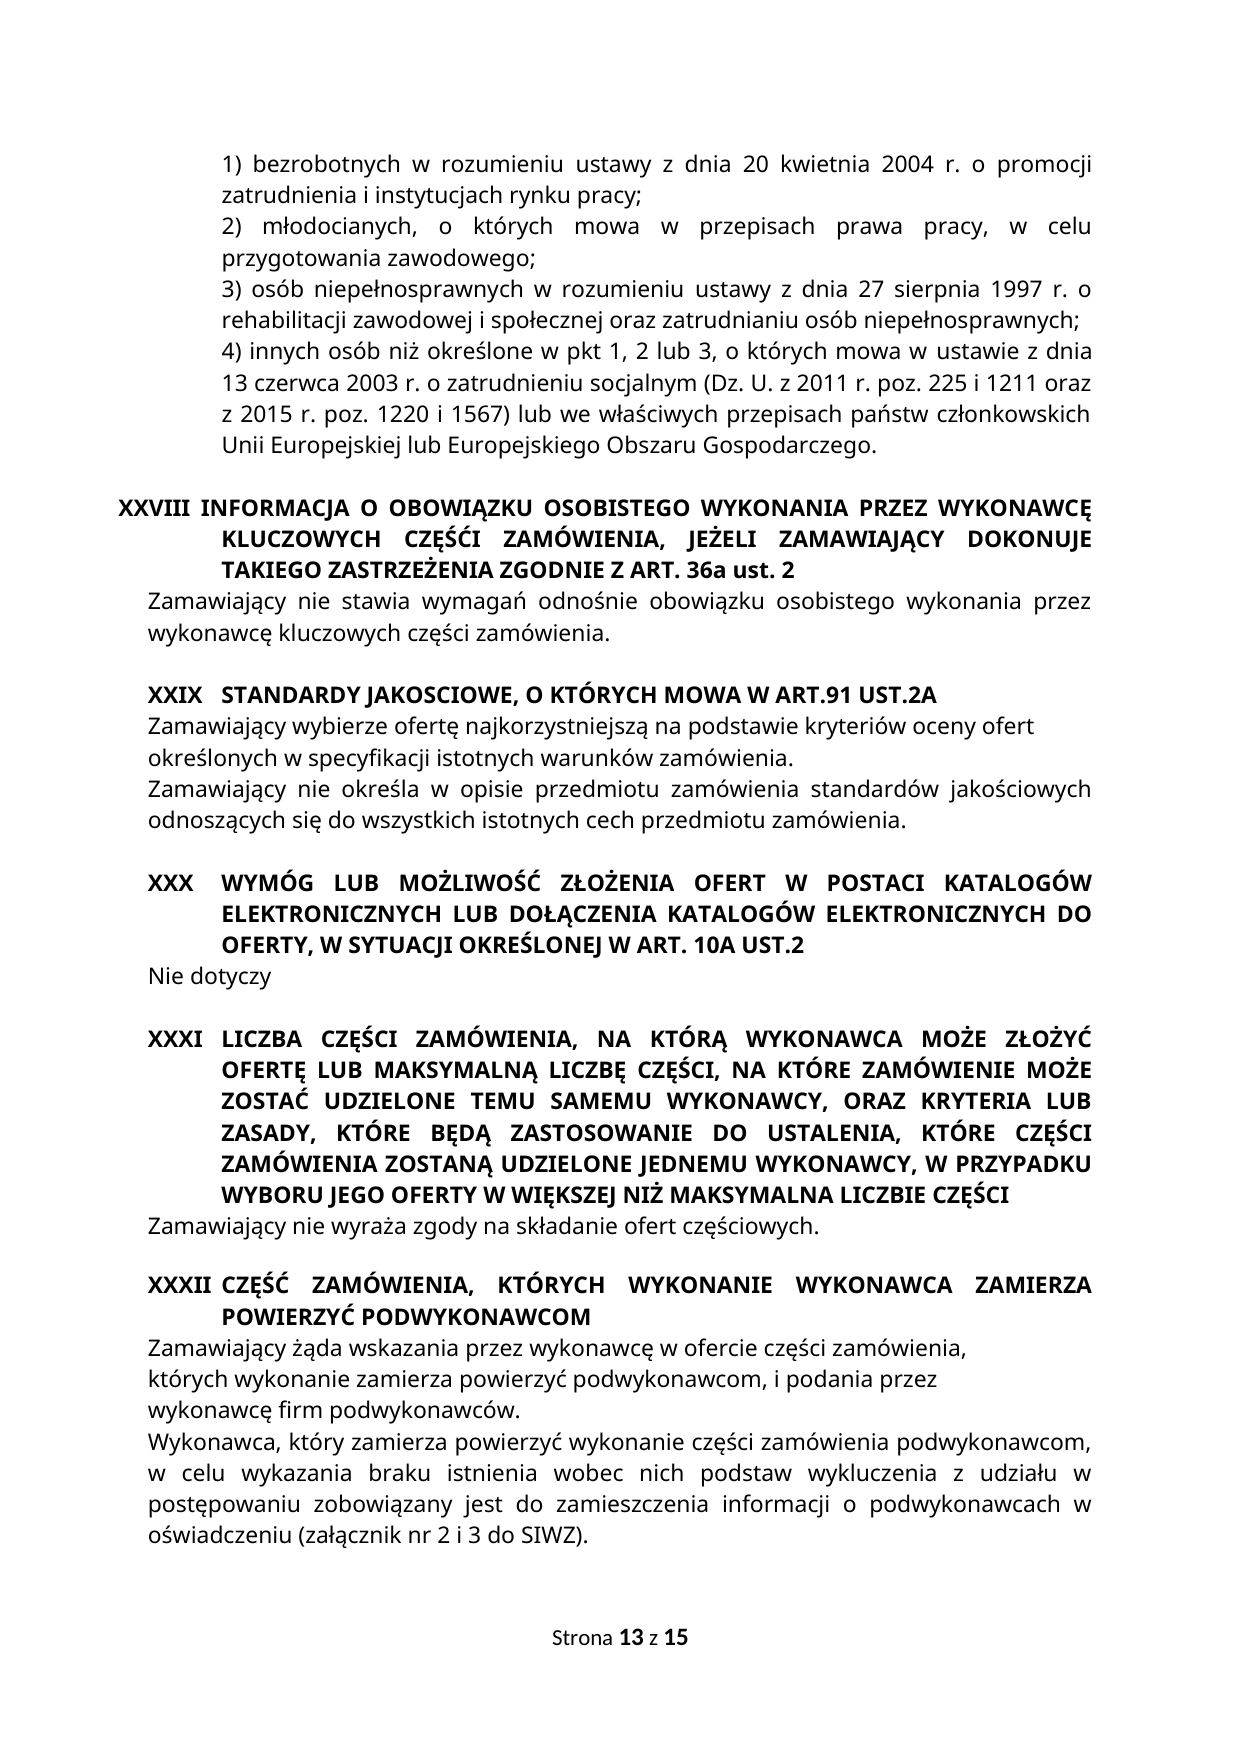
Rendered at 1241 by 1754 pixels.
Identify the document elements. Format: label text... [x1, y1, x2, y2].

text Zamawiający żąda wskazania przez wykonawcę w ofercie części zamówienia, [148, 1332, 1092, 1363]
text 1) bezrobotnych w rozumieniu ustawy z dnia 20 kwietnia 2004 r. o promocji zatrudnienia i instytucjach rynku pracy; [221, 148, 1092, 210]
text XXIX STANDARDY JAKOSCIOWE, O KTÓRYCH MOWA W ART.91 UST.2A [148, 679, 1092, 710]
text 2) młodocianych, o których mowa w przepisach prawa pracy, w celu przygotowania zawodowego; [221, 210, 1092, 273]
text XXVIII INFORMACJA O OBOWIĄZKU OSOBISTEGO WYKONANIA PRZEZ WYKONAWCĘ KLUCZOWYCH CZĘŚĆI ZAMÓWIENIA, JEŻELI ZAMAWIAJĄCY DOKONUJE TAKIEGO ZASTRZEŻENIA ZGODNIE Z ART. 36a ust. 2 [118, 491, 1092, 585]
text XXX WYMÓG LUB MOŻLIWOŚĆ ZŁOŻENIA OFERT W POSTACI KATALOGÓW ELEKTRONICZNYCH LUB DOŁĄCZENIA KATALOGÓW ELEKTRONICZNYCH DO OFERTY, W SYTUACJI OKREŚLONEJ W ART. 10A UST.2 [148, 866, 1092, 960]
text Zamawiający nie stawia wymagań odnośnie obowiązku osobistego wykonania przez wykonawcę kluczowych części zamówienia. [148, 585, 1092, 648]
text Nie dotyczy [148, 960, 1092, 991]
text określonych w specyfikacji istotnych warunków zamówienia. [148, 741, 1092, 773]
text Wykonawca, który zamierza powierzyć wykonanie części zamówienia podwykonawcom, w celu wykazania braku istnienia wobec nich podstaw wykluczenia z udziału w postępowaniu zobowiązany jest do zamieszczenia informacji o podwykonawcach w oświadczeniu (załącznik nr 2 i 3 do SIWZ). [148, 1426, 1092, 1551]
text XXXI LICZBA CZĘŚCI ZAMÓWIENIA, NA KTÓRĄ WYKONAWCA MOŻE ZŁOŻYĆ OFERTĘ LUB MAKSYMALNĄ LICZBĘ CZĘŚCI, NA KTÓRE ZAMÓWIENIE MOŻE ZOSTAĆ UDZIELONE TEMU SAMEMU WYKONAWCY, ORAZ KRYTERIA LUB ZASADY, KTÓRE BĘDĄ ZASTOSOWANIE DO USTALENIA, KTÓRE CZĘŚCI ZAMÓWIENIA ZOSTANĄ UDZIELONE JEDNEMU WYKONAWCY, W PRZYPADKU WYBORU JEGO OFERTY W WIĘKSZEJ NIŻ MAKSYMALNA LICZBIE CZĘŚCI [148, 1023, 1092, 1210]
text XXXII CZĘŚĆ ZAMÓWIENIA, KTÓRYCH WYKONANIE WYKONAWCA ZAMIERZA POWIERZYĆ PODWYKONAWCOM [148, 1269, 1092, 1332]
text Zamawiający wybierze ofertę najkorzystniejszą na podstawie kryteriów oceny ofert [148, 710, 1092, 741]
text Zamawiający nie określa w opisie przedmiotu zamówienia standardów jakościowych odnoszących się do wszystkich istotnych cech przedmiotu zamówienia. [148, 773, 1092, 835]
text wykonawcę firm podwykonawców. [148, 1394, 1092, 1426]
text których wykonanie zamierza powierzyć podwykonawcom, i podania przez [148, 1363, 1092, 1394]
text Zamawiający nie wyraża zgody na składanie ofert częściowych. [148, 1210, 1092, 1241]
